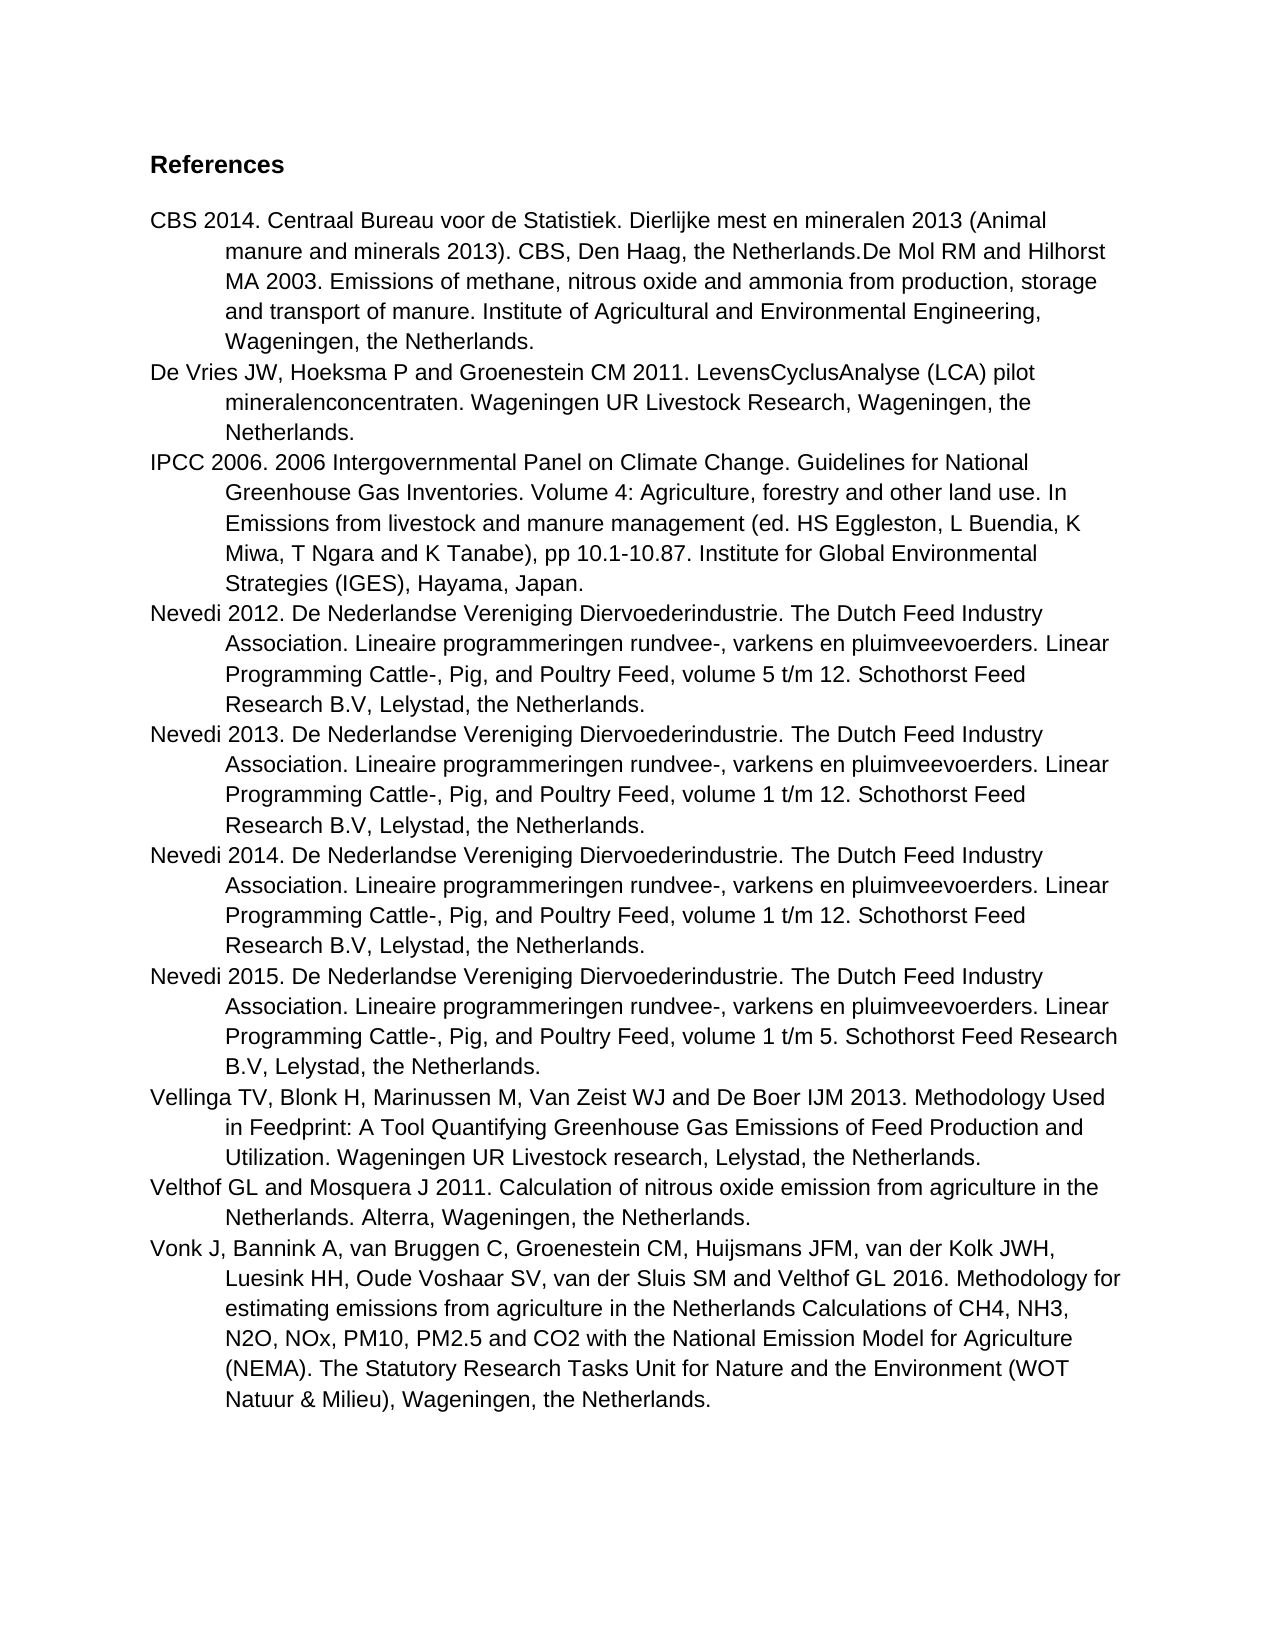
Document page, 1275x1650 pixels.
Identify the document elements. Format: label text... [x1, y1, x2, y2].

text IPCC 2006. 2006 Intergovernmental Panel on Climate Change. Guidelines for National Greenhouse Gas Inventories. Volume 4: Agriculture, forestry and other land use. In Emissions from livestock and manure management (ed. HS Eggleston, L Buendia, K Miwa, T Ngara and K Tanabe), pp 10.1-10.87. Institute for Global Environmental Strategies (IGES), Hayama, Japan. [150, 449, 1125, 596]
text Vellinga TV, Blonk H, Marinussen M, Van Zeist WJ and De Boer IJM 2013. Methodology Used in Feedprint: A Tool Quantifying Greenhouse Gas Emissions of Feed Production and Utilization. Wageningen UR Livestock research, Lelystad, the Netherlands. [150, 1083, 1125, 1170]
text References [150, 150, 1125, 179]
text Velthof GL and Mosquera J 2011. Calculation of nitrous oxide emission from agriculture in the Netherlands. Alterra, Wageningen, the Netherlands. [150, 1174, 1125, 1231]
text Nevedi 2013. De Nederlandse Vereniging Diervoederindustrie. The Dutch Feed Industry Association. Lineaire programmeringen rundvee-, varkens en pluimveevoerders. Linear Programming Cattle-, Pig, and Poultry Feed, volume 1 t/m 12. Schothorst Feed Research B.V, Lelystad, the Netherlands. [150, 721, 1125, 838]
text De Vries JW, Hoeksma P and Groenestein CM 2011. LevensCyclusAnalyse (LCA) pilot mineralenconcentraten. Wageningen UR Livestock Research, Wageningen, the Netherlands. [150, 358, 1125, 445]
text CBS 2014. Centraal Bureau voor de Statistiek. Dierlijke mest en mineralen 2013 (Animal manure and minerals 2013). CBS, Den Haag, the Netherlands.De Mol RM and Hilhorst MA 2003. Emissions of methane, nitrous oxide and ammonia from production, storage and transport of manure. Institute of Agricultural and Environmental Engineering, Wageningen, the Netherlands. [150, 207, 1125, 355]
text Vonk J, Bannink A, van Bruggen C, Groenestein CM, Huijsmans JFM, van der Kolk JWH, Luesink HH, Oude Voshaar SV, van der Sluis SM and Velthof GL 2016. Methodology for estimating emissions from agriculture in the Netherlands Calculations of CH4, NH3, N2O, NOx, PM10, PM2.5 and CO2 with the National Emission Model for Agriculture (NEMA). The Statutory Research Tasks Unit for Nature and the Environment (WOT Natuur & Milieu), Wageningen, the Netherlands. [150, 1234, 1125, 1412]
text Nevedi 2015. De Nederlandse Vereniging Diervoederindustrie. The Dutch Feed Industry Association. Lineaire programmeringen rundvee-, varkens en pluimveevoerders. Linear Programming Cattle-, Pig, and Poultry Feed, volume 1 t/m 5. Schothorst Feed Research B.V, Lelystad, the Netherlands. [150, 963, 1125, 1080]
text Nevedi 2014. De Nederlandse Vereniging Diervoederindustrie. The Dutch Feed Industry Association. Lineaire programmeringen rundvee-, varkens en pluimveevoerders. Linear Programming Cattle-, Pig, and Poultry Feed, volume 1 t/m 12. Schothorst Feed Research B.V, Lelystad, the Netherlands. [150, 842, 1125, 959]
text Nevedi 2012. De Nederlandse Vereniging Diervoederindustrie. The Dutch Feed Industry Association. Lineaire programmeringen rundvee-, varkens en pluimveevoerders. Linear Programming Cattle-, Pig, and Poultry Feed, volume 5 t/m 12. Schothorst Feed Research B.V, Lelystad, the Netherlands. [150, 600, 1125, 717]
